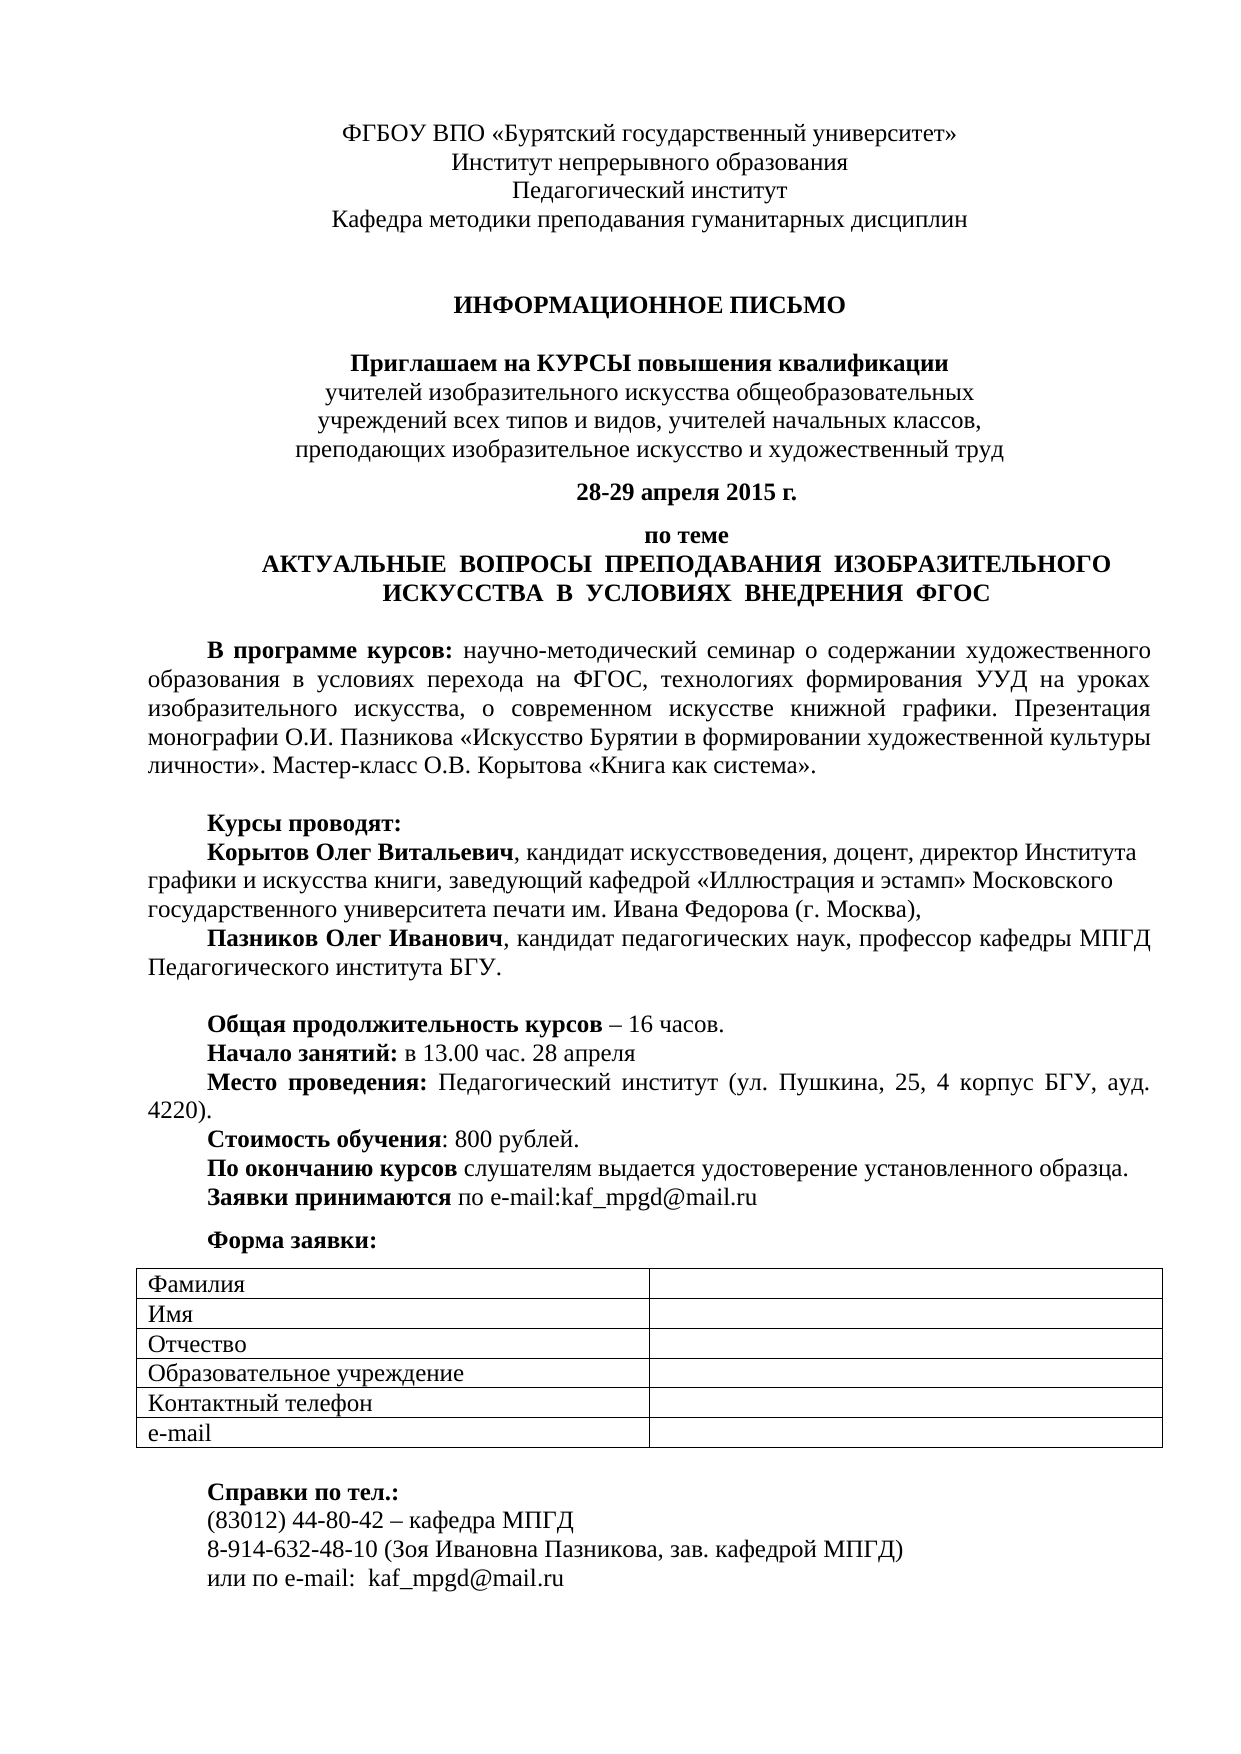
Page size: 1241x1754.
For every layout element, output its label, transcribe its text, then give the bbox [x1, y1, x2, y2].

table_cell [650, 1359, 1162, 1387]
text Форма заявки: [148, 1225, 1152, 1254]
table_cell e-mail [137, 1418, 649, 1447]
text по теме [148, 521, 1152, 549]
text или по e-mail: kaf_mpgd@mail.ru [148, 1563, 1152, 1592]
text В программе курсов: научно-методический семинар о содержании художественного образования в условиях перехода на ФГОС, технологиях формирования УУД на уроках изобразительного искусства, о современном искусстве книжной графики. Презентация монографии О.И. Пазникова «Искусство Бурятии в формировании художественной культуры личности». Мастер-класс О.В. Корытова «Книга как система». [148, 636, 1152, 779]
text 8-914-632-48-10 (Зоя Ивановна Пазникова, зав. кафедрой МПГД) [148, 1534, 1152, 1563]
table_cell [650, 1388, 1162, 1417]
text Корытов Олег Витальевич, кандидат искусствоведения, доцент, директор Института графики и искусства книги, заведующий кафедрой «Иллюстрация и эстамп» Московского государственного университета печати им. Ивана Федорова (г. Москва), [148, 837, 1152, 923]
table_cell [650, 1418, 1162, 1447]
text Общая продолжительность курсов – 16 часов. [148, 1009, 1152, 1038]
table_cell [650, 1329, 1162, 1357]
text учреждений всех типов и видов, учителей начальных классов, [148, 406, 1152, 434]
table_header [650, 1269, 1162, 1298]
text (83012) 44-80-42 – кафедра МПГД [148, 1505, 1152, 1534]
text Стоимость обучения: 800 рублей. [148, 1124, 1152, 1153]
text преподающих изобразительное искусство и художественный труд [148, 434, 1152, 463]
table_cell Имя [137, 1299, 649, 1328]
text Пазников Олег Иванович, кандидат педагогических наук, профессор кафедры МПГД Педагогического института БГУ. [148, 923, 1152, 981]
text ФГБОУ ВПО «Бурятский государственный университет» [148, 118, 1152, 147]
text Справки по тел.: [148, 1477, 1152, 1505]
text Начало занятий: в 13.00 час. 28 апреля [148, 1038, 1152, 1067]
text 28-29 апреля . [148, 477, 1152, 506]
text По окончанию курсов слушателям выдается удостоверение установленного образца. [148, 1153, 1152, 1182]
table_cell [650, 1299, 1162, 1328]
table_cell Контактный телефон [137, 1388, 649, 1417]
text Заявки принимаются по e-mail:kaf_mpgd@mail.ru [148, 1182, 1152, 1211]
text ИНФОРМАЦИОННОЕ ПИСЬМО [148, 291, 1152, 319]
text учителей изобразительного искусства общеобразовательных [148, 377, 1152, 406]
text Курсы проводят: [148, 808, 1152, 837]
table_header Фамилия [137, 1269, 649, 1298]
text Приглашаем на КУРСЫ повышения квалификации [148, 348, 1152, 377]
text Кафедра методики преподавания гуманитарных дисциплин [148, 204, 1152, 233]
text Актуальные вопросы преподавания Изобразительного [148, 549, 1152, 578]
text Педагогический институт [148, 176, 1152, 204]
table_cell Отчество [137, 1329, 649, 1357]
text Институт непрерывного образования [148, 147, 1152, 176]
text Место проведения: Педагогический институт (ул. Пушкина, 25, 4 корпус БГУ, ауд. 4220). [148, 1067, 1152, 1124]
table_cell Образовательное учреждение [137, 1359, 649, 1387]
text искусства в условиях внедрения ФГОС [148, 578, 1152, 607]
